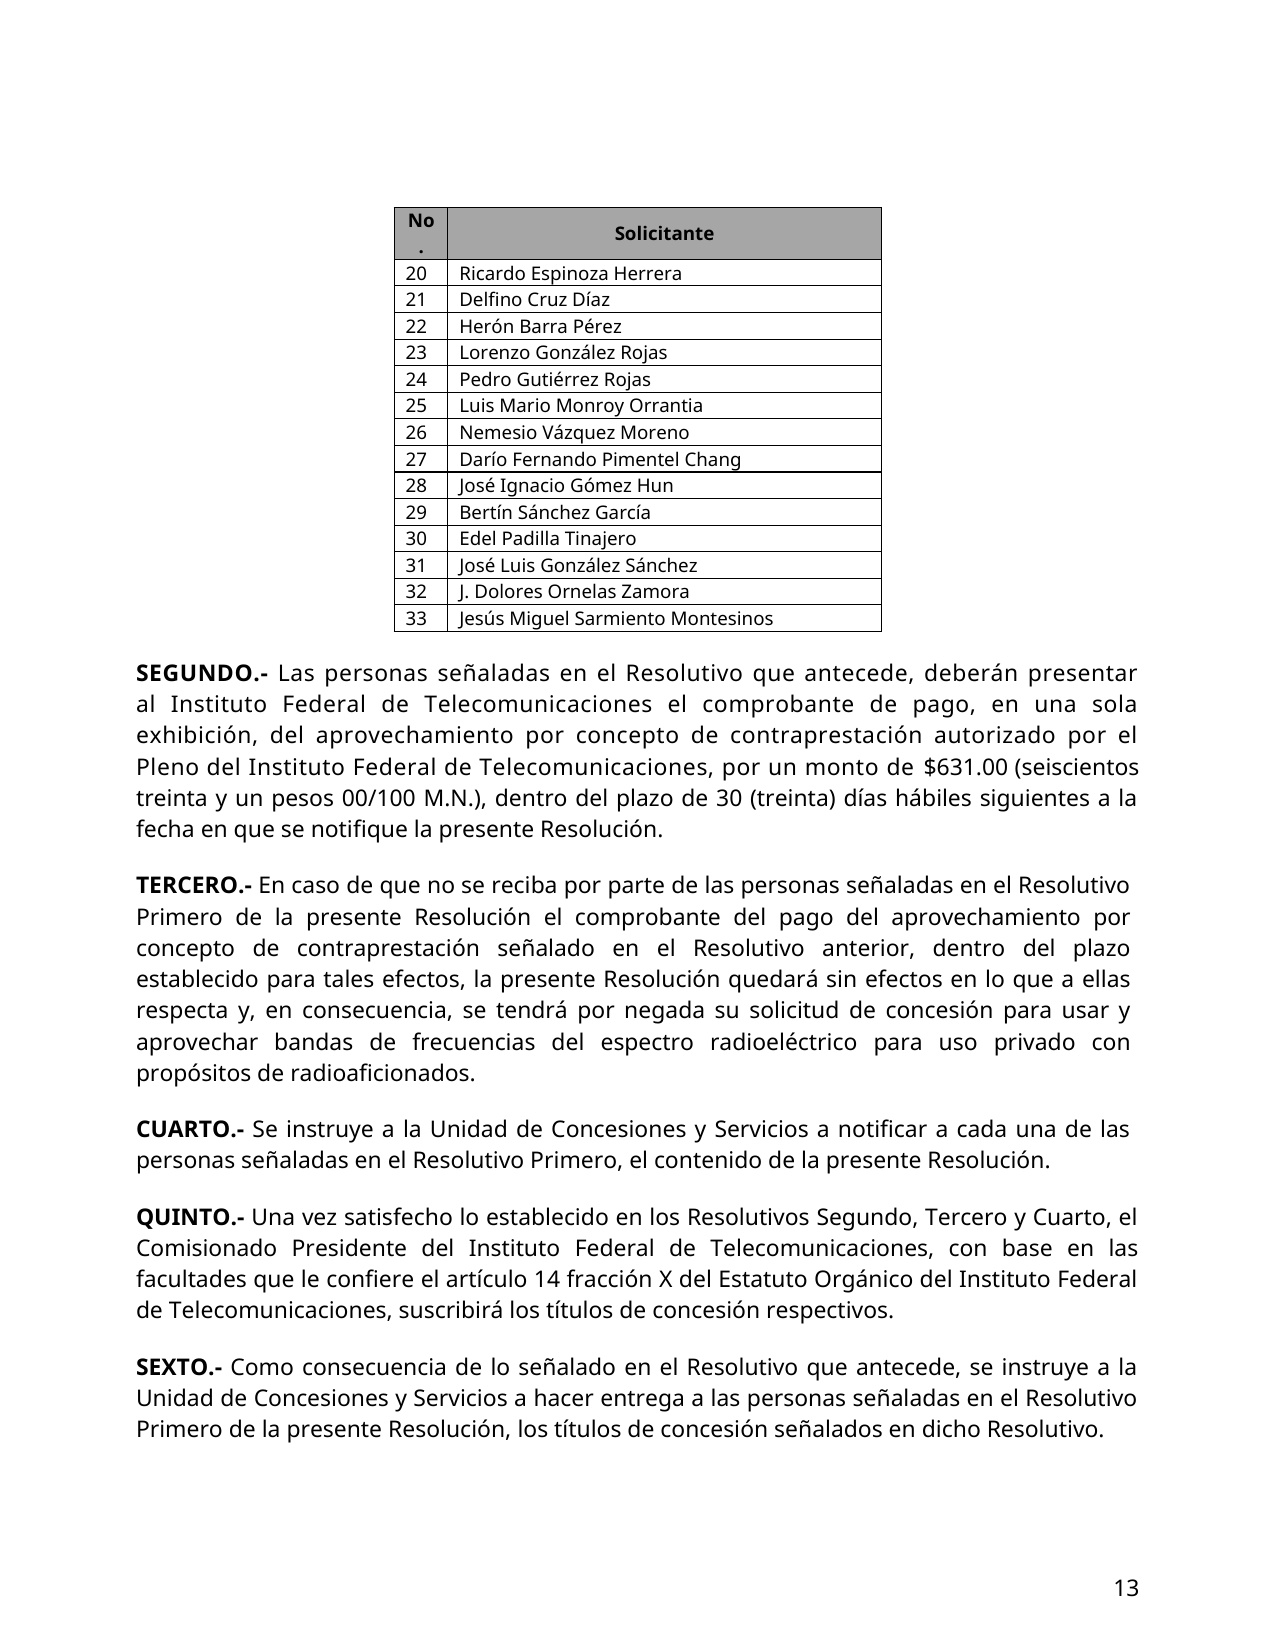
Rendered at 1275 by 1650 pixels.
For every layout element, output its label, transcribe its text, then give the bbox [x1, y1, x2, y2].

table_cell Nemesio Vázquez Moreno [448, 419, 881, 445]
text CUARTO.- Se instruye a la Unidad de Concesiones y Servicios a notificar a cada una de las personas señaladas en el Resolutivo Primero, el contenido de la presente Resolución. [136, 1113, 1132, 1176]
text TERCERO.- En caso de que no se reciba por parte de las personas señaladas en el Resolutivo Primero de la presente Resolución el comprobante del pago del aprovechamiento por concepto de contraprestación señalado en el Resolutivo anterior, dentro del plazo establecido para tales efectos, la presente Resolución quedará sin efectos en lo que a ellas respecta y, en consecuencia, se tendrá por negada su solicitud de concesión para usar y aprovechar bandas de frecuencias del espectro radioeléctrico para uso privado con propósitos de radioaficionados. [136, 869, 1132, 1088]
table_cell 24 [395, 366, 447, 392]
table_cell 23 [395, 340, 447, 365]
table_cell Luis Mario Monroy Orrantia [448, 393, 881, 418]
table_cell Delfino Cruz Díaz [448, 286, 881, 312]
table_cell José Ignacio Gómez Hun [448, 473, 881, 498]
text SEGUNDO.- Las personas señaladas en el Resolutivo que antecede, deberán presentar al Instituto Federal de Telecomunicaciones el comprobante de pago, en una sola exhibición, del aprovechamiento por concepto de contraprestación autorizado por el Pleno del Instituto Federal de Telecomunicaciones, por un monto de $631.00 (seiscientos treinta y un pesos 00/100 M.N.), dentro del plazo de 30 (treinta) días hábiles siguientes a la fecha en que se notifique la presente Resolución. [136, 657, 1139, 844]
table_cell 28 [395, 473, 447, 498]
table_cell Edel Padilla Tinajero [448, 526, 881, 551]
table_cell 26 [395, 419, 447, 445]
text SEXTO.- Como consecuencia de lo señalado en el Resolutivo que antecede, se instruye a la Unidad de Concesiones y Servicios a hacer entrega a las personas señaladas en el Resolutivo Primero de la presente Resolución, los títulos de concesión señalados en dicho Resolutivo. [136, 1351, 1139, 1444]
table_header Solicitante [448, 208, 881, 259]
table_cell 25 [395, 393, 447, 418]
table_cell 30 [395, 526, 447, 551]
table_cell 27 [395, 446, 447, 471]
table_cell Ricardo Espinoza Herrera [448, 260, 881, 285]
table_cell Herón Barra Pérez [448, 313, 881, 338]
table_cell Jesús Miguel Sarmiento Montesinos [448, 605, 881, 631]
table_header No. [395, 208, 447, 259]
table_cell Pedro Gutiérrez Rojas [448, 366, 881, 392]
table_cell 31 [395, 552, 447, 578]
table_cell 29 [395, 499, 447, 524]
table_cell 22 [395, 313, 447, 338]
table_cell Lorenzo González Rojas [448, 340, 881, 365]
table_cell 33 [395, 605, 447, 631]
table_cell Darío Fernando Pimentel Chang [448, 446, 881, 471]
table_cell José Luis González Sánchez [448, 552, 881, 578]
table_cell 21 [395, 286, 447, 312]
table_cell 20 [395, 260, 447, 285]
table_cell J. Dolores Ornelas Zamora [448, 579, 881, 604]
table_cell Bertín Sánchez García [448, 499, 881, 524]
text QUINTO.- Una vez satisfecho lo establecido en los Resolutivos Segundo, Tercero y Cuarto, el Comisionado Presidente del Instituto Federal de Telecomunicaciones, con base en las facultades que le confiere el artículo 14 fracción X del Estatuto Orgánico del Instituto Federal de Telecomunicaciones, suscribirá los títulos de concesión respectivos. [136, 1201, 1139, 1326]
table_cell 32 [395, 579, 447, 604]
